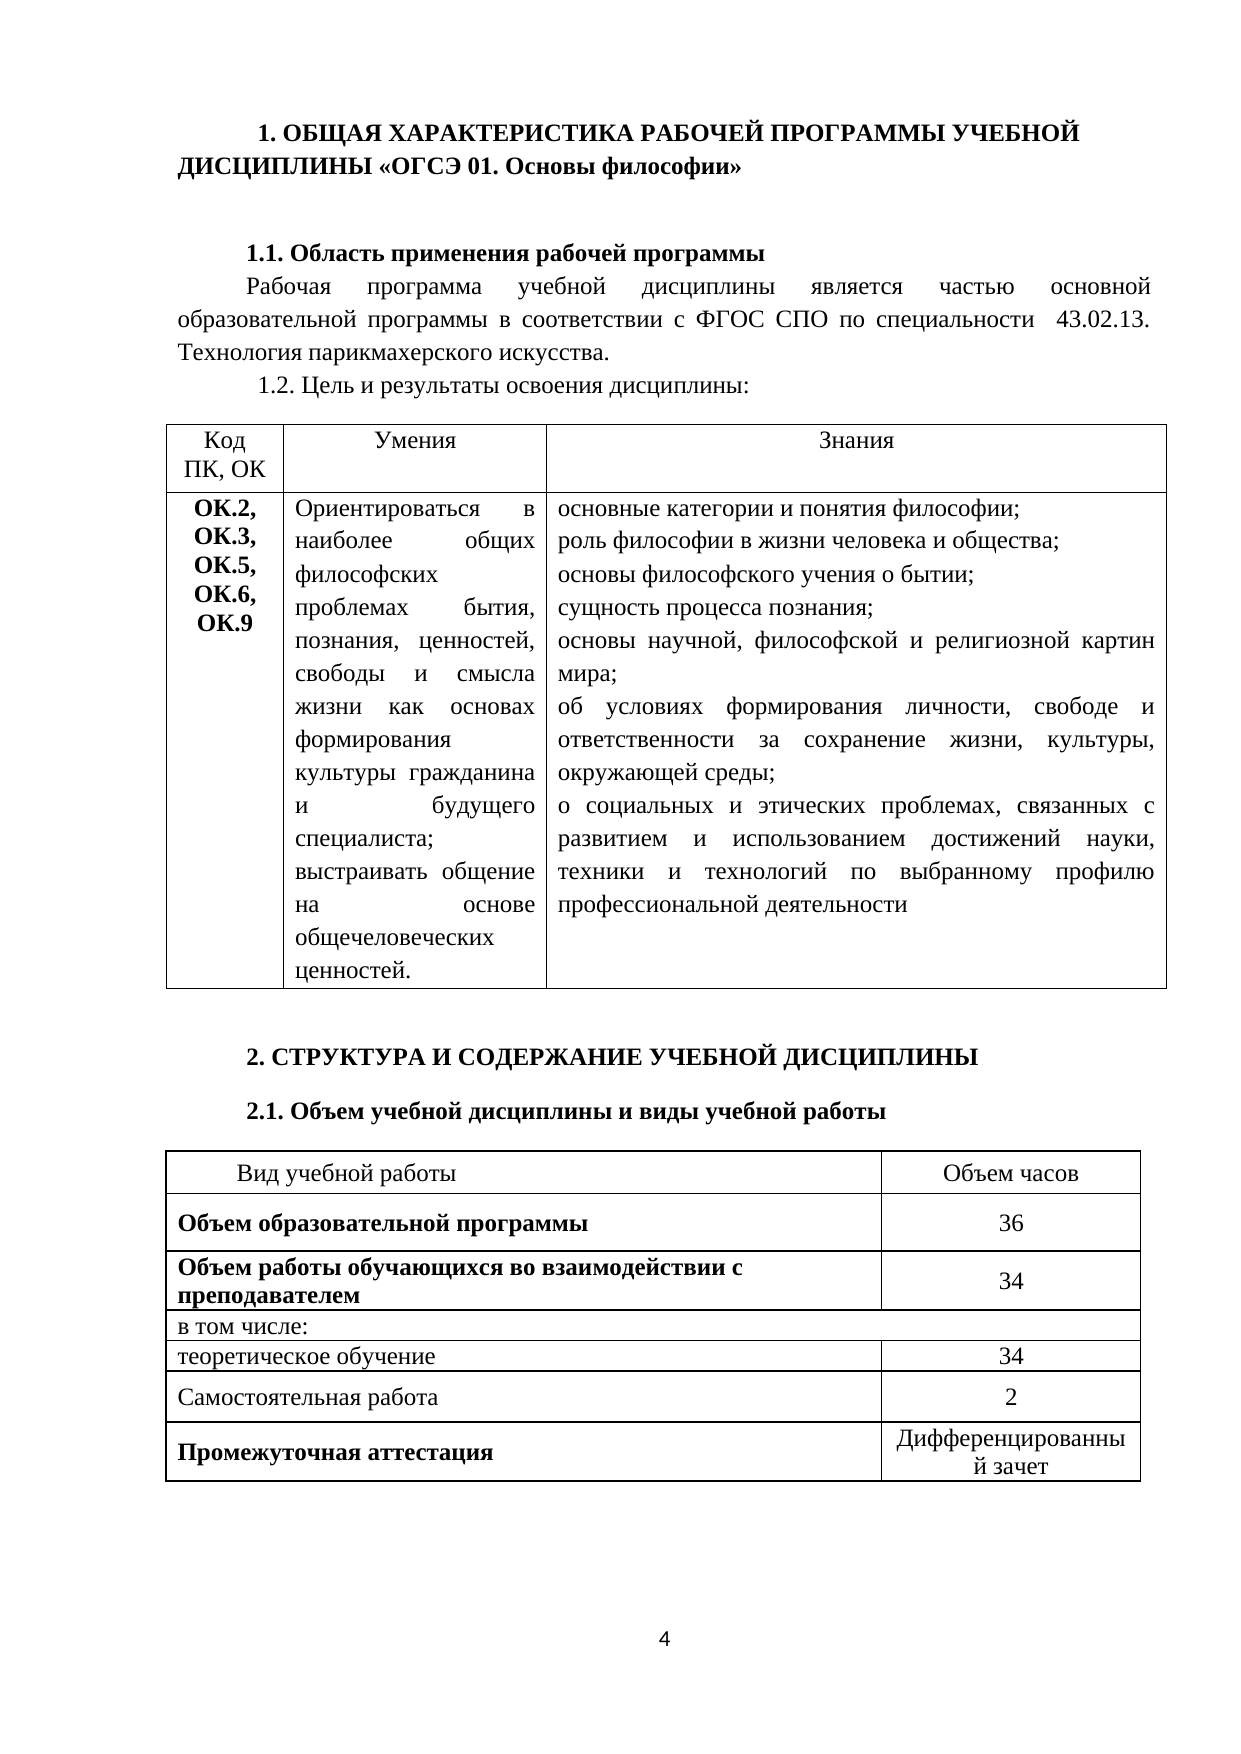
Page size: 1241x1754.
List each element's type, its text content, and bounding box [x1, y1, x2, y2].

table_cell ОК.2, ОК.3, ОК.5, ОК.6, ОК.9 [167, 493, 283, 987]
table_cell Дифференцированный зачет [882, 1423, 1140, 1480]
table_cell Объем образовательной программы [167, 1194, 881, 1250]
table_cell в том числе: [167, 1311, 1140, 1340]
text 2. СТРУКТУРА И СОДЕРЖАНИЕ УЧЕБНОЙ ДИСЦИПЛИНЫ [177, 1042, 1152, 1071]
table_header Умения [284, 425, 546, 492]
table_cell 34 [882, 1341, 1140, 1370]
text 1. ОБЩАЯ ХАРАКТЕРИСТИКА РАБОЧЕЙ ПРОГРАММЫ УЧЕБНОЙ ДИСЦИПЛИНЫ «ОГСЭ 01. Основы философии» [177, 118, 1152, 180]
table_header Код ПК, ОК [167, 425, 283, 492]
table_cell Промежуточная аттестация [167, 1423, 881, 1480]
table_header Объем часов [882, 1152, 1140, 1192]
table_cell основные категории и понятия философии; роль философии в жизни человека и общества; основы философского учения о бытии; сущность процесса познания; основы научной, философской и религиозной картин мира; об условиях формирования личности, свободе и ответственности за сохранение жизни, культуры, окружающей среды; о социальных и этических проблемах, связанных с развитием и использованием достижений науки, техники и технологий по выбранному профилю профессиональной деятельности [547, 493, 1166, 987]
text 2.1. Объем учебной дисциплины и виды учебной работы [177, 1096, 1152, 1125]
table_cell Ориентироваться в наиболее общих философских проблемах бытия, познания, ценностей, свободы и смысла жизни как основах формирования культуры гражданина и будущего специалиста; выстраивать общение на основе общечеловеческих ценностей. [284, 493, 546, 987]
table_cell Объем работы обучающихся во взаимодействии с преподавателем [167, 1252, 881, 1309]
table_cell 34 [882, 1252, 1140, 1309]
text Рабочая программа учебной дисциплины является частью основной образовательной программы в соответствии с ФГОС СПО по специальности 43.02.13. Технология парикмахерского искусства. [177, 271, 1152, 366]
table_cell 36 [882, 1194, 1140, 1250]
table_cell 2 [882, 1372, 1140, 1421]
table_header Знания [547, 425, 1166, 492]
table_cell теоретическое обучение [167, 1341, 881, 1370]
text 1.2. Цель и результаты освоения дисциплины: [177, 370, 1152, 399]
table_cell Самостоятельная работа [167, 1372, 881, 1421]
text 1.1. Область применения рабочей программы [177, 238, 1152, 267]
table_header Вид учебной работы [167, 1152, 881, 1192]
